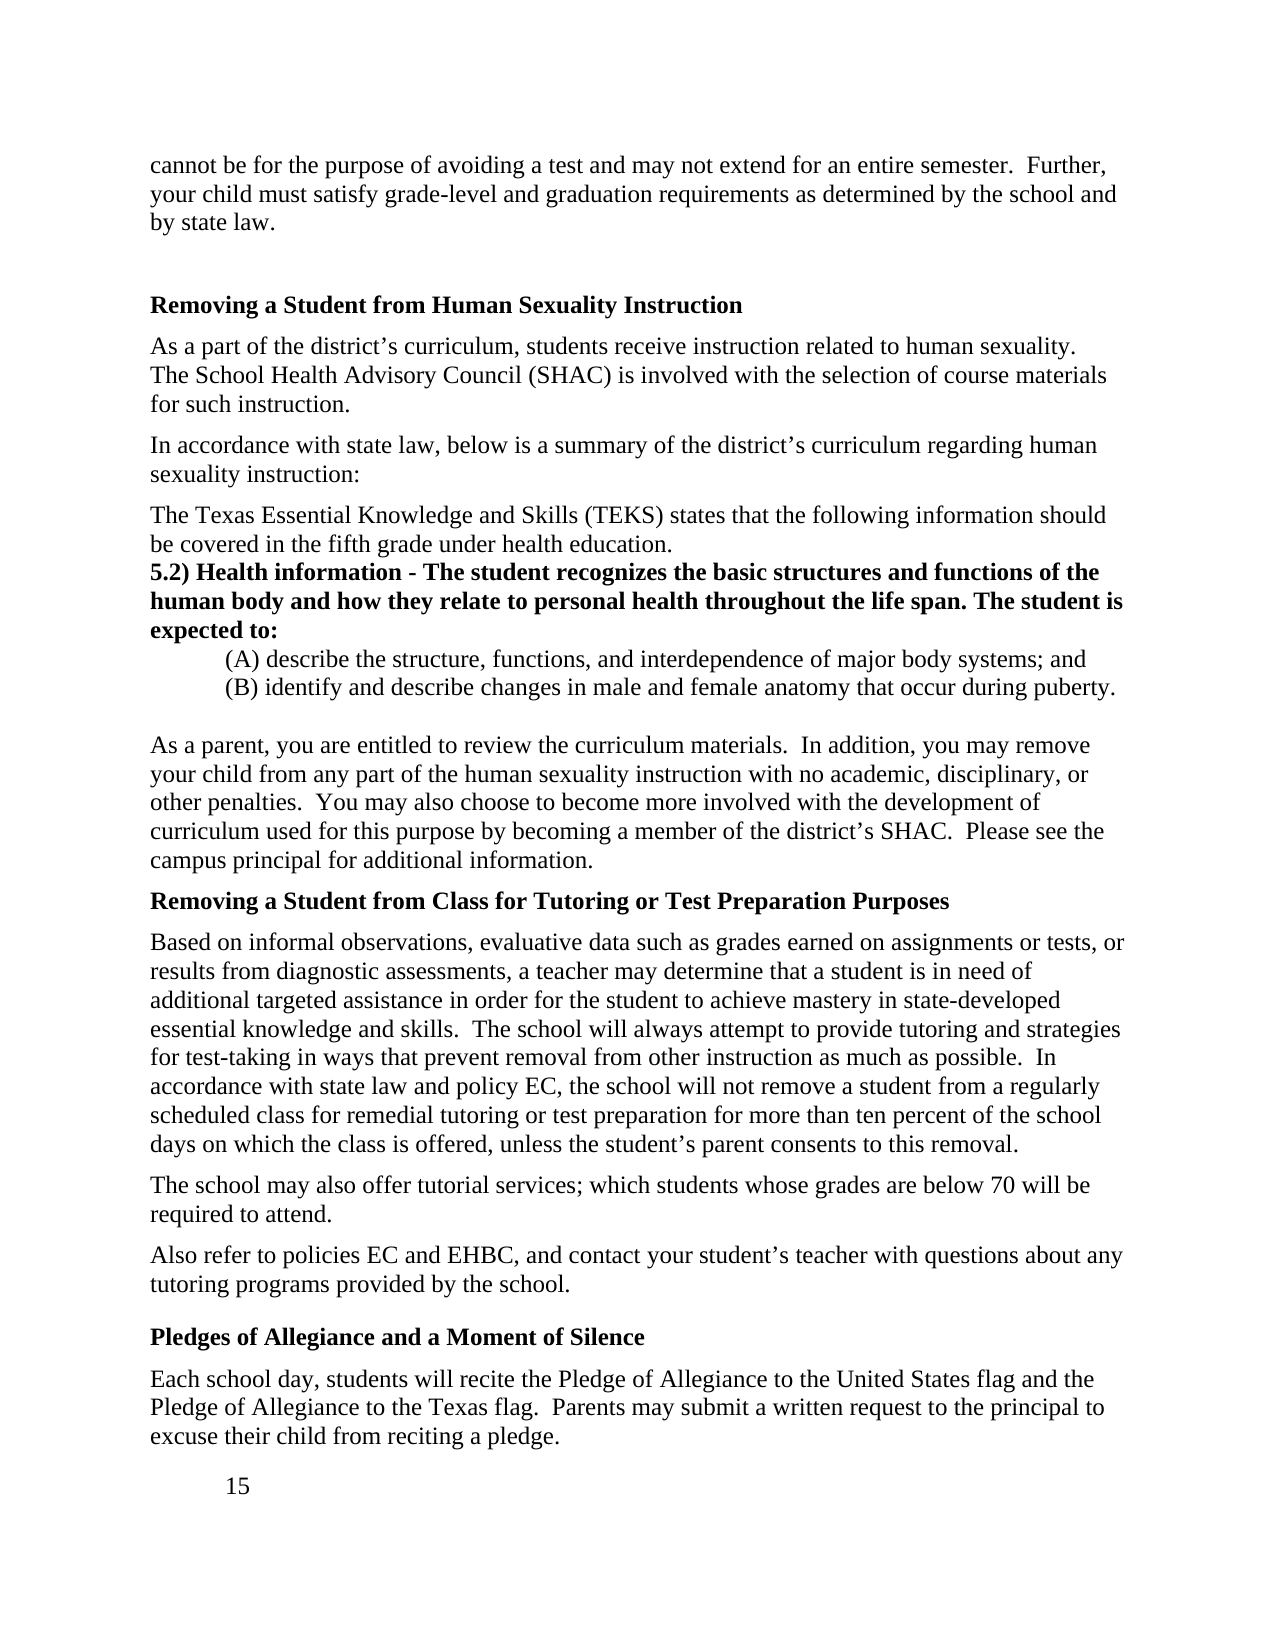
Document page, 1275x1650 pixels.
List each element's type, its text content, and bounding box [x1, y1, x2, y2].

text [150, 150, 1125, 236]
text As a parent, you are entitled to review the curriculum materials. In addition, you may remove your child from any part of the human sexuality instruction with no academic, disciplinary, or other penalties. You may also choose to become more involved with the development of curriculum used for this purpose by becoming a member of the district’s SHAC. Please see the campus principal for additional information. [150, 730, 1125, 874]
text (A) describe the structure, functions, and interdependence of major body systems; and [150, 644, 1125, 672]
text (B) identify and describe changes in male and female anatomy that occur during puberty. [150, 672, 1125, 701]
text 5.2) Health information - The student recognizes the basic structures and functions of the human body and how they relate to personal health throughout the life span. The student is expected to: [150, 557, 1125, 644]
text Also refer to policies EC and EHBC, and contact your student’s teacher with questions about any tutoring programs provided by the school. [150, 1240, 1125, 1297]
text The Texas Essential Knowledge and Skills (TEKS) states that the following information should be covered in the fifth grade under health education. [150, 500, 1125, 557]
subtitle Removing a Student from Class for Tutoring or Test Preparation Purposes [150, 886, 1125, 915]
subtitle Removing a Student from Human Sexuality Instruction [150, 290, 1125, 319]
text As a part of the district’s curriculum, students receive instruction related to human sexuality. The School Health Advisory Council (SHAC) is involved with the selection of course materials for such instruction. [150, 331, 1125, 417]
text Based on informal observations, evaluative data such as grades earned on assignments or tests, or results from diagnostic assessments, a teacher may determine that a student is in need of additional targeted assistance in order for the student to achieve mastery in state-developed essential knowledge and skills. The school will always attempt to provide tutoring and strategies for test-taking in ways that prevent removal from other instruction as much as possible. In accordance with state law and policy EC, the school will not remove a student from a regularly scheduled class for remedial tutoring or test preparation for more than ten percent of the school days on which the class is offered, unless the student’s parent consents to this removal. [150, 927, 1125, 1157]
text In accordance with state law, below is a summary of the district’s curriculum regarding human sexuality instruction: [150, 430, 1125, 487]
text Each school day, students will recite the Pledge of Allegiance to the United States flag and the Pledge of Allegiance to the Texas flag. Parents may submit a written request to the principal to excuse their child from reciting a pledge. [150, 1364, 1125, 1450]
text The school may also offer tutorial services; which students whose grades are below 70 will be required to attend. [150, 1170, 1125, 1227]
subtitle Pledges of Allegiance and a Moment of Silence [150, 1322, 1125, 1351]
